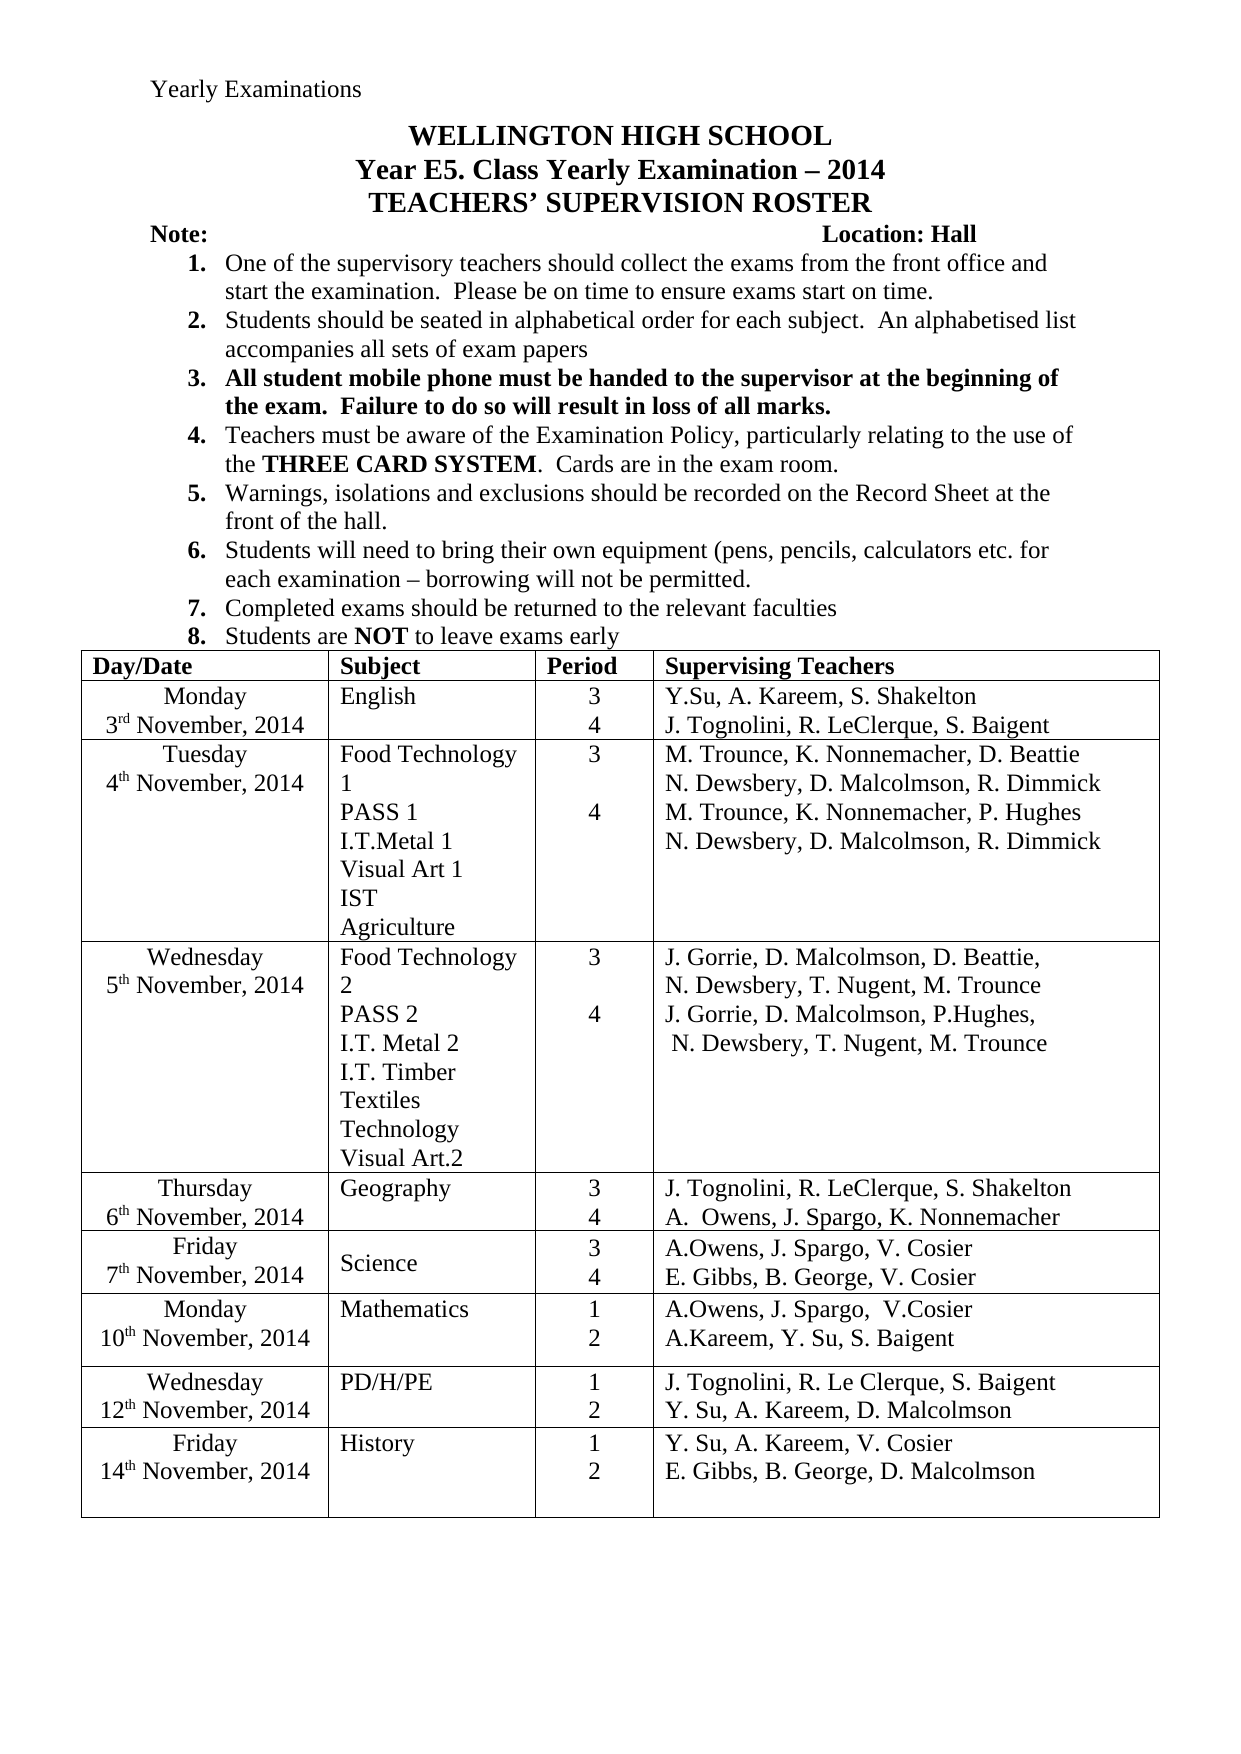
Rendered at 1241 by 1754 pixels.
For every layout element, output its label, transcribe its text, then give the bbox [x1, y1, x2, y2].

table_cell Friday 14th November, 2014 [82, 1428, 328, 1517]
table_cell 3 4 [536, 1173, 653, 1230]
table_cell Food Technology 2 PASS 2 I.T. Metal 2 I.T. Timber Textiles Technology Visual Art.2 [329, 942, 535, 1172]
table_header Subject [329, 651, 535, 680]
table_cell Monday 10th November, 2014 [82, 1294, 328, 1366]
list All student mobile phone must be handed to the supervisor at the beginning of the exam. Failure to do so will result in loss of all marks. [187, 363, 1090, 420]
list Students should be seated in alphabetical order for each subject. An alphabetised list accompanies all sets of exam papers [187, 305, 1090, 363]
table_cell Geography [329, 1173, 535, 1230]
table_header Supervising Teachers [654, 651, 1159, 680]
table_cell English [329, 681, 535, 738]
table_cell Science [329, 1231, 535, 1293]
table_header Day/Date [82, 651, 328, 680]
list One of the supervisory teachers should collect the exams from the front office and start the examination. Please be on time to ensure exams start on time. [187, 248, 1090, 305]
table_cell Monday 3rd November, 2014 [82, 681, 328, 738]
table_cell J. Tognolini, R. Le Clerque, S. Baigent Y. Su, A. Kareem, D. Malcolmson [654, 1367, 1159, 1427]
table_cell Food Technology 1 PASS 1 I.T.Metal 1 Visual Art 1 IST Agriculture [329, 740, 535, 941]
table_cell A.Owens, J. Spargo, V.Cosier A.Kareem, Y. Su, S. Baigent [654, 1294, 1159, 1366]
text WELLINGTON HIGH SCHOOL [150, 118, 1090, 152]
list Teachers must be aware of the Examination Policy, particularly relating to the use of the THREE CARD SYSTEM. Cards are in the exam room. [187, 420, 1090, 478]
table_cell 1 2 [536, 1367, 653, 1427]
table_cell A.Owens, J. Spargo, V. Cosier E. Gibbs, B. George, V. Cosier [654, 1231, 1159, 1293]
table_cell PD/H/PE [329, 1367, 535, 1427]
table_header Period [536, 651, 653, 680]
text Year E5. Class Yearly Examination – 2014 [150, 152, 1090, 185]
text Note: Location: Hall [150, 219, 1090, 248]
table_cell History [329, 1428, 535, 1517]
table_cell Friday 7th November, 2014 [82, 1231, 328, 1293]
text TEACHERS’ SUPERVISION ROSTER [150, 185, 1090, 219]
list Warnings, isolations and exclusions should be recorded on the Record Sheet at the front of the hall. [187, 478, 1090, 535]
table_cell M. Trounce, K. Nonnemacher, D. Beattie N. Dewsbery, D. Malcolmson, R. Dimmick M. Trounce, K. Nonnemacher, P. Hughes N. Dewsbery, D. Malcolmson, R. Dimmick [654, 740, 1159, 941]
table_cell Wednesday 12th November, 2014 [82, 1367, 328, 1427]
list Students will need to bring their own equipment (pens, pencils, calculators etc. for each examination – borrowing will not be permitted. [187, 535, 1090, 593]
table_cell Y. Su, A. Kareem, V. Cosier E. Gibbs, B. George, D. Malcolmson [654, 1428, 1159, 1517]
table_cell 3 4 [536, 942, 653, 1172]
table_cell 3 4 [536, 681, 653, 738]
table_cell 3 4 [536, 740, 653, 941]
table_cell Mathematics [329, 1294, 535, 1366]
table_cell 1 2 [536, 1428, 653, 1517]
list Completed exams should be returned to the relevant faculties [187, 593, 1090, 621]
table_cell Y.Su, A. Kareem, S. Shakelton J. Tognolini, R. LeClerque, S. Baigent [654, 681, 1159, 738]
table_cell 3 4 [536, 1231, 653, 1293]
list Students are NOT to leave exams early [187, 621, 1090, 650]
table_cell Thursday 6th November, 2014 [82, 1173, 328, 1230]
table_cell 1 2 [536, 1294, 653, 1366]
table_cell J. Gorrie, D. Malcolmson, D. Beattie, N. Dewsbery, T. Nugent, M. Trounce J. Gorrie, D. Malcolmson, P.Hughes, N. Dewsbery, T. Nugent, M. Trounce [654, 942, 1159, 1172]
table_cell Wednesday 5th November, 2014 [82, 942, 328, 1172]
table_cell J. Tognolini, R. LeClerque, S. Shakelton A. Owens, J. Spargo, K. Nonnemacher [654, 1173, 1159, 1230]
table_cell Tuesday 4th November, 2014 [82, 740, 328, 941]
